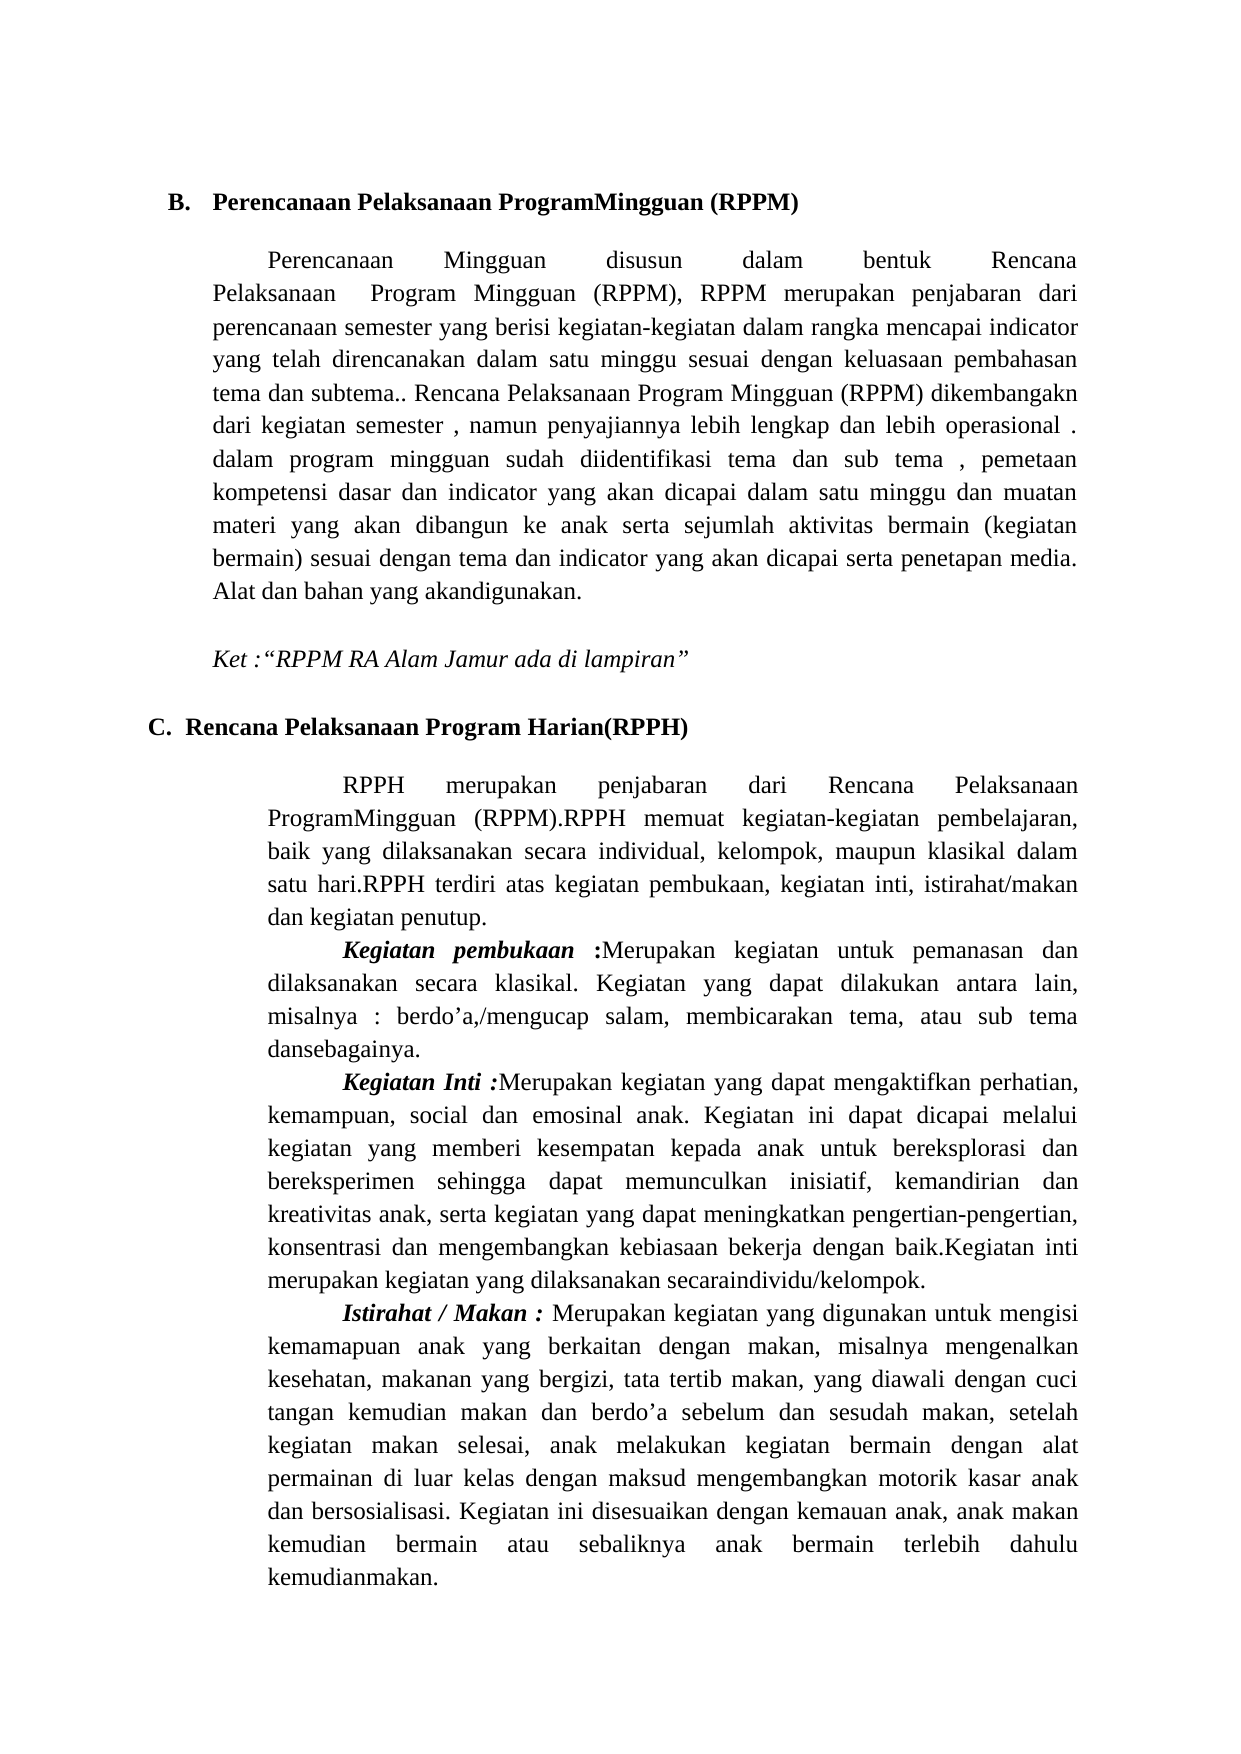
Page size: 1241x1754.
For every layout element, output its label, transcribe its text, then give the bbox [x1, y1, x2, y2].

text Kegiatan pembukaan :Merupakan kegiatan untuk pemanasan dan dilaksanakan secara klasikal. Kegiatan yang dapat dilakukan antara lain, misalnya : berdo’a,/mengucap salam, membicarakan tema, atau sub tema dansebagainya. [267, 935, 1079, 1063]
text RPPH merupakan penjabaran dari Rencana Pelaksanaan ProgramMingguan (RPPM).RPPH memuat kegiatan-kegiatan pembelajaran, baik yang dilaksanakan secara individual, kelompok, maupun klasikal dalam satu hari.RPPH terdiri atas kegiatan pembukaan, kegiatan inti, istirahat/makan dan kegiatan penutup. [267, 770, 1079, 931]
text Istirahat / Makan : Merupakan kegiatan yang digunakan untuk mengisi kemamapuan anak yang berkaitan dengan makan, misalnya mengenalkan kesehatan, makanan yang bergizi, tata tertib makan, yang diawali dengan cuci tangan kemudian makan dan berdo’a sebelum dan sesudah makan, setelah kegiatan makan selesai, anak melakukan kegiatan bermain dengan alat permainan di luar kelas dengan maksud mengembangkan motorik kasar anak dan bersosialisasi. Kegiatan ini disesuaikan dengan kemauan anak, anak makan kemudian bermain atau sebaliknya anak bermain terlebih dahulu kemudianmakan. [267, 1298, 1079, 1591]
text Kegiatan Inti :Merupakan kegiatan yang dapat mengaktifkan perhatian, kemampuan, social dan emosinal anak. Kegiatan ini dapat dicapai melalui kegiatan yang memberi kesempatan kepada anak untuk bereksplorasi dan bereksperimen sehingga dapat memunculkan inisiatif, kemandirian dan kreativitas anak, serta kegiatan yang dapat meningkatkan pengertian-pengertian, konsentrasi dan mengembangkan kebiasaan bekerja dengan baik.Kegiatan inti merupakan kegiatan yang dilaksanakan secaraindividu/kelompok. [267, 1067, 1079, 1294]
subtitle Perencanaan Pelaksanaan ProgramMingguan (RPPM) [168, 187, 1092, 216]
text Ket :“RPPM RA Alam Jamur ada di lampiran” [212, 644, 1092, 672]
subtitle Rencana Pelaksanaan Program Harian(RPPH) [148, 712, 1092, 741]
text Perencanaan Mingguan disusun dalam bentuk Rencana Pelaksanaan Program Mingguan (RPPM), RPPM merupakan penjabaran dari perencanaan semester yang berisi kegiatan-kegiatan dalam rangka mencapai indicator yang telah direncanakan dalam satu minggu sesuai dengan keluasaan pembahasan tema dan subtema.. Rencana Pelaksanaan Program Mingguan (RPPM) dikembangakn dari kegiatan semester , namun penyajiannya lebih lengkap dan lebih operasional . dalam program mingguan sudah diidentifikasi tema dan sub tema , pemetaan kompetensi dasar dan indicator yang akan dicapai dalam satu minggu dan muatan materi yang akan dibangun ke anak serta sejumlah aktivitas bermain (kegiatan bermain) sesuai dengan tema dan indicator yang akan dicapai serta penetapan media. Alat dan bahan yang akandigunakan. [212, 246, 1078, 604]
